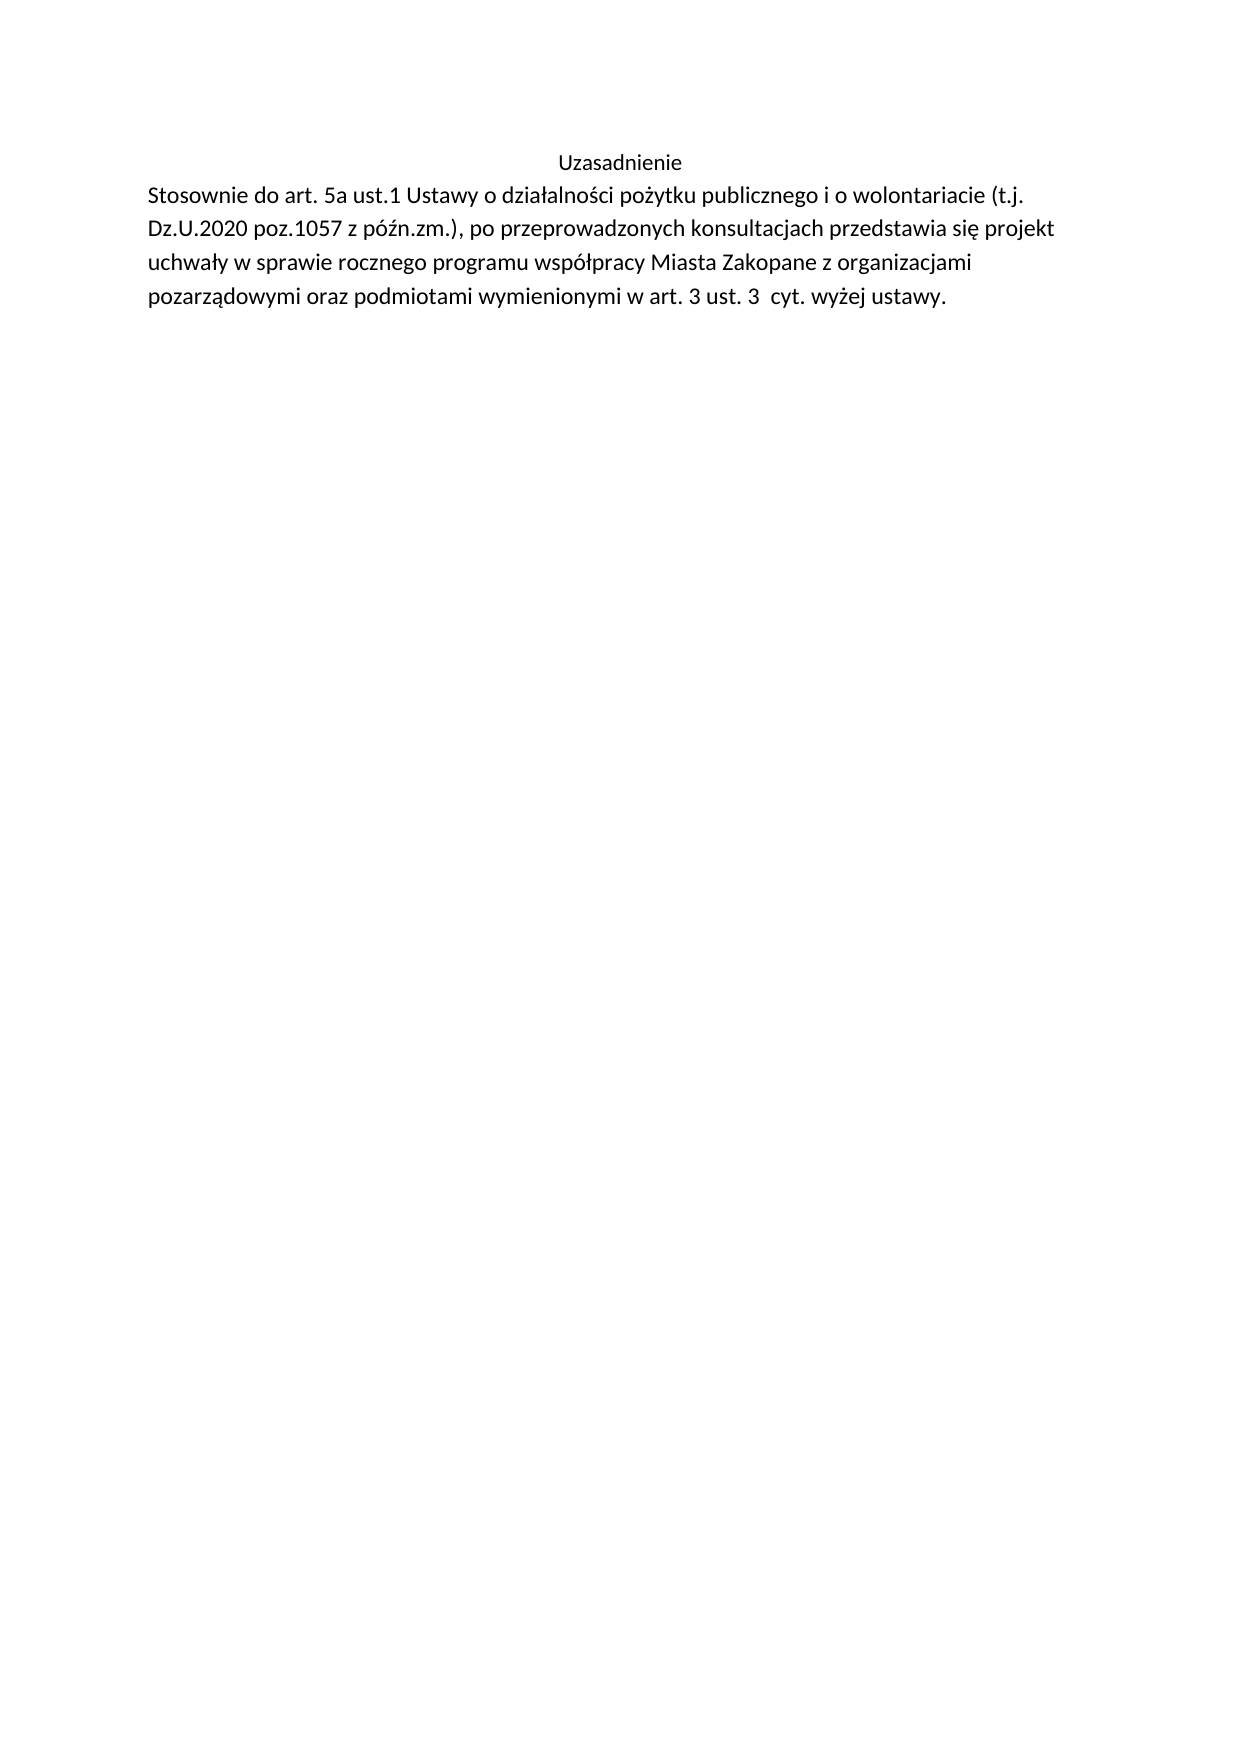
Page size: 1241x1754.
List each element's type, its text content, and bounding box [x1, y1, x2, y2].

text Uzasadnienie [148, 148, 1093, 176]
text Stosownie do art. 5a ust.1 Ustawy o działalności pożytku publicznego i o wolontariacie (t.j. Dz.U.2020 poz.1057 z późn.zm.), po przeprowadzonych konsultacjach przedstawia się projekt uchwały w sprawie rocznego programu współpracy Miasta Zakopane z organizacjami pozarządowymi oraz podmiotami wymienionymi w art. 3 ust. 3 cyt. wyżej ustawy. [148, 180, 1093, 310]
